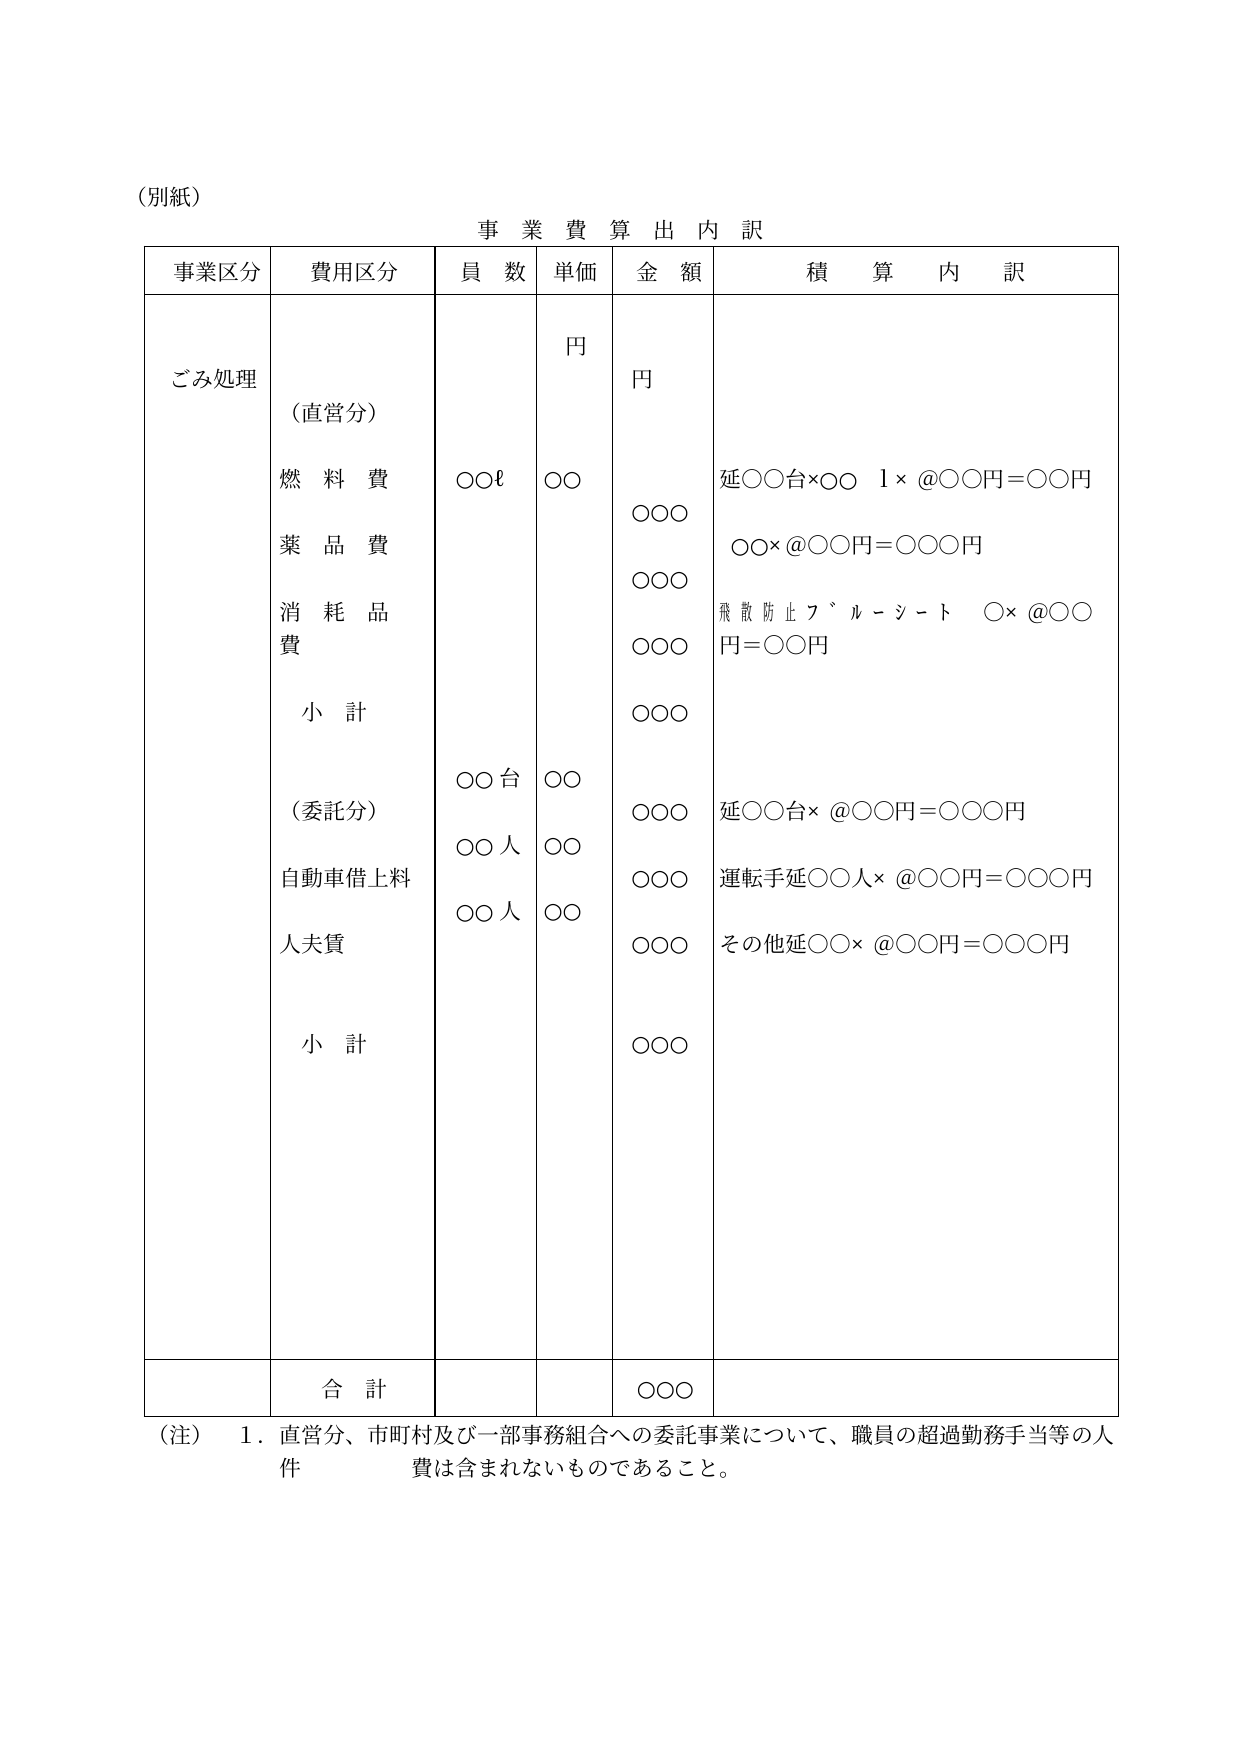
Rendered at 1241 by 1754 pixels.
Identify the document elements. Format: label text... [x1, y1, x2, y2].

text 事 業 費 算 出 内 訳 [126, 212, 1115, 246]
table_cell 円 ○○ ○○ ○○ ○○ [537, 295, 612, 1359]
table_cell [714, 1360, 1118, 1416]
table_cell ○○ℓ ○○台 ○○人 ○○人 [436, 295, 536, 1359]
table_cell 延○○台×○○ｌ×＠○○円＝○○円 ○○×＠○○円＝○○○円 飛散防止ﾌﾞﾙｰｼｰﾄ ○×＠○○円＝○○円 延○○台×＠○○円＝○○○円 運転手延○○人×＠○○円＝○○○円 その他延○○×＠○○円＝○○○円 [714, 295, 1118, 1359]
table_cell [537, 1360, 612, 1416]
table_cell ごみ処理 [145, 295, 270, 1359]
table_cell 合 計 [271, 1360, 434, 1416]
table_header 員 数 [436, 247, 536, 294]
table_cell （直営分） 燃 料 費 薬 品 費 消 耗 品 費 小 計 （委託分） 自動車借上料 人夫賃 小 計 [271, 295, 434, 1359]
table_header 金 額 [613, 247, 713, 294]
table_cell 円 ○○○ ○○○ ○○○ ○○○ ○○○ ○○○ ○○○ ○○○ [613, 295, 713, 1359]
table_header 費用区分 [271, 247, 434, 294]
table_cell [436, 1360, 536, 1416]
table_cell ○○○ [613, 1360, 713, 1416]
table_header 積 算 内 訳 [714, 247, 1118, 294]
table_cell [145, 1360, 270, 1416]
text （注） １．直営分、市町村及び一部事務組合への委託事業について、職員の超過勤務手当等の人件 費は含まれないものであること。 [126, 1417, 1115, 1483]
table_header 事業区分 [145, 247, 270, 294]
table_header 単価 [537, 247, 612, 294]
text （別紙） [126, 179, 1115, 212]
